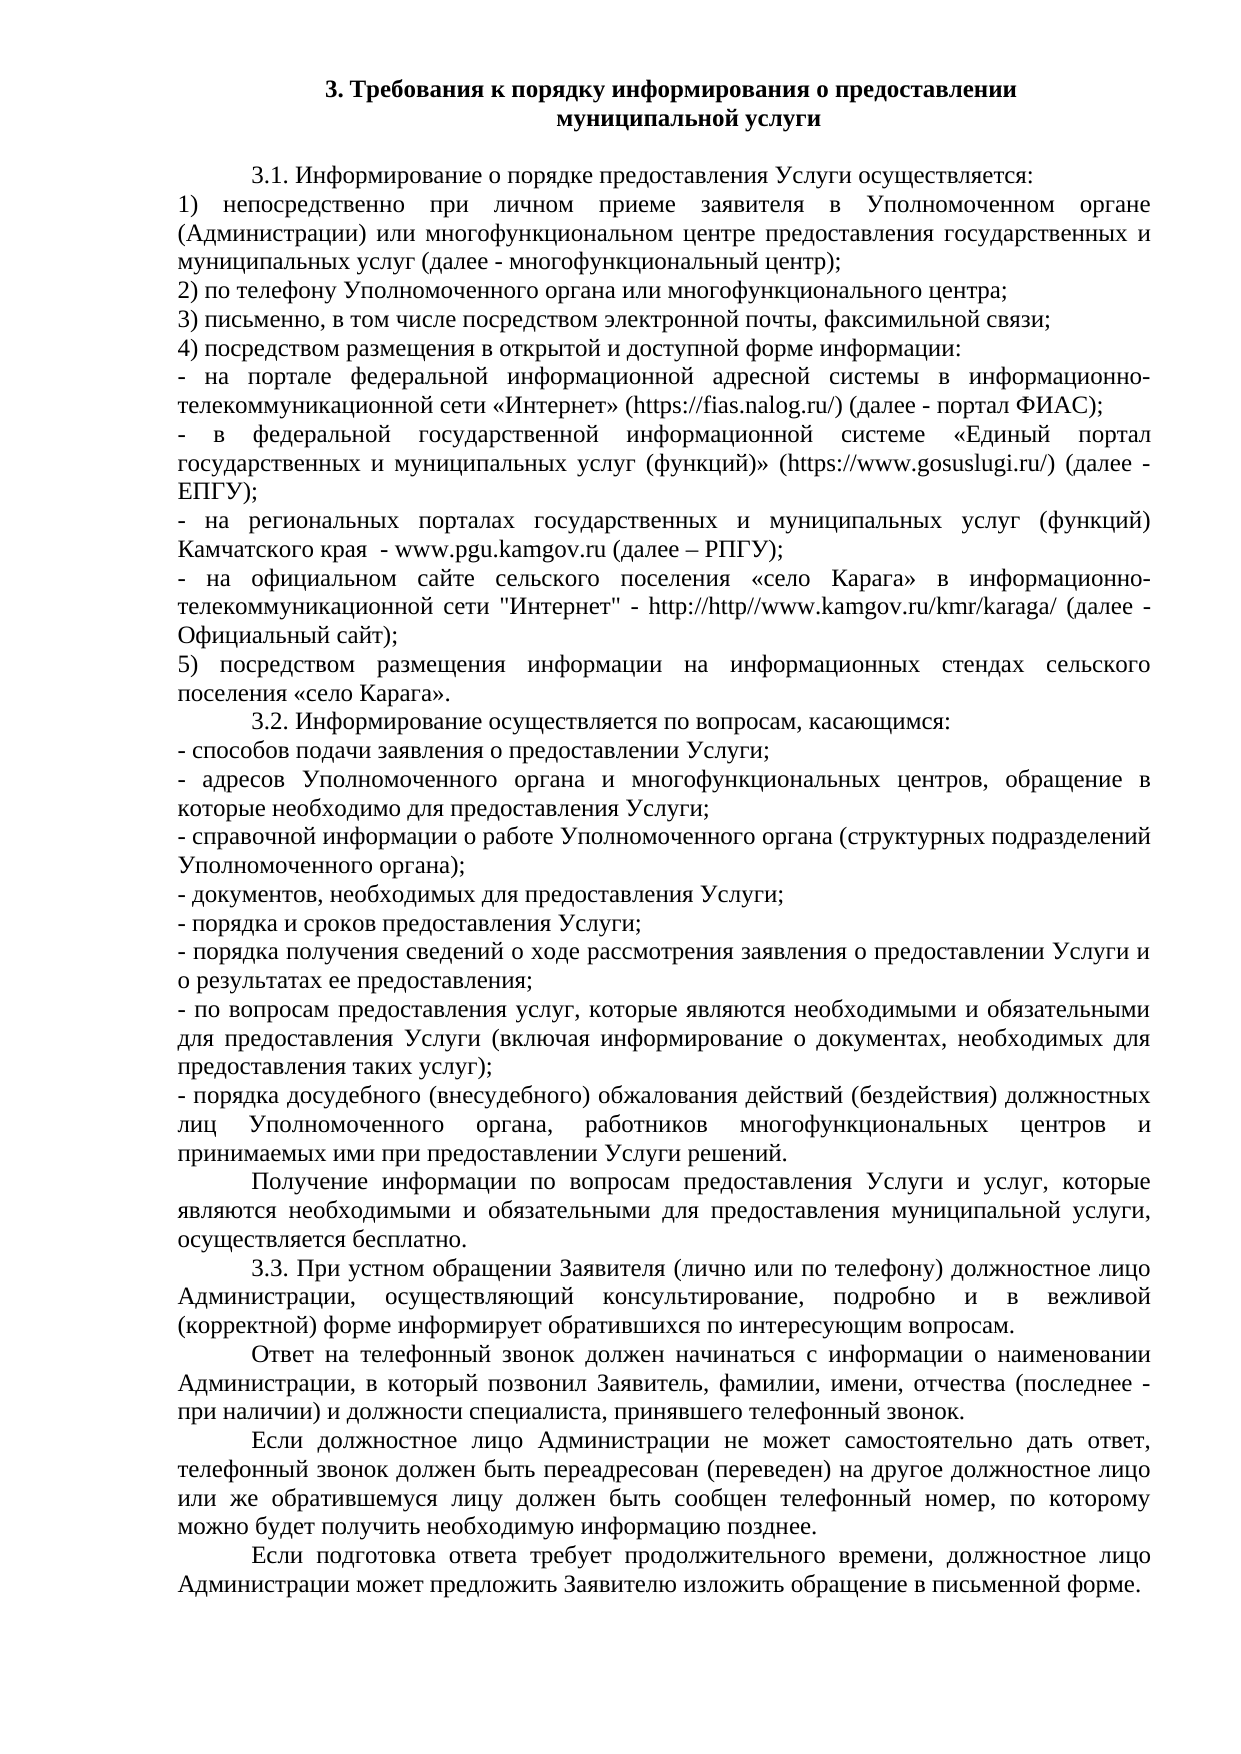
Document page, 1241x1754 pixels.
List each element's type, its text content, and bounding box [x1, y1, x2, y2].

list муниципальной услуги [226, 103, 1152, 131]
text 4) посредством размещения в открытой и доступной форме информации: [177, 333, 1152, 361]
text - порядка получения сведений о ходе рассмотрения заявления о предоставлении Услуги и о результатах ее предоставления; [177, 936, 1152, 994]
text 3) письменно, в том числе посредством электронной почты, факсимильной связи; [177, 304, 1152, 333]
text - адресов Уполномоченного органа и многофункциональных центров, обращение в которые необходимо для предоставления Услуги; [177, 764, 1152, 821]
text - документов, необходимых для предоставления Услуги; [177, 879, 1152, 908]
text - в федеральной государственной информационной системе «Единый портал государственных и муниципальных услуг (функций)» (https://www.gosuslugi.ru/) (далее - ЕПГУ); [177, 419, 1152, 505]
text - порядка и сроков предоставления Услуги; [177, 908, 1152, 936]
text Ответ на телефонный звонок должен начинаться с информации о наименовании Администрации, в который позвонил Заявитель, фамилии, имени, отчества (последнее - при наличии) и должности специалиста, принявшего телефонный звонок. [177, 1339, 1152, 1425]
text Если должностное лицо Администрации не может самостоятельно дать ответ, телефонный звонок должен быть переадресован (переведен) на другое должностное лицо или же обратившемуся лицу должен быть сообщен телефонный номер, по которому можно будет получить необходимую информацию позднее. [177, 1425, 1152, 1540]
list Требования к порядку информирования о предоставлении [325, 74, 1152, 103]
text 3.2. Информирование осуществляется по вопросам, касающимся: [177, 706, 1152, 735]
text - по вопросам предоставления услуг, которые являются необходимыми и обязательными для предоставления Услуги (включая информирование о документах, необходимых для предоставления таких услуг); [177, 994, 1152, 1080]
text - на региональных порталах государственных и муниципальных услуг (функций) Камчатского края - www.pgu.kamgov.ru (далее – РПГУ); [177, 505, 1152, 563]
text 1) непосредственно при личном приеме заявителя в Уполномоченном органе (Администрации) или многофункциональном центре предоставления государственных и муниципальных услуг (далее - многофункциональный центр); [177, 189, 1152, 275]
text 3.1. Информирование о порядке предоставления Услуги осуществляется: [177, 160, 1152, 189]
text - справочной информации о работе Уполномоченного органа (структурных подразделений Уполномоченного органа); [177, 821, 1152, 879]
text 3.3. При устном обращении Заявителя (лично или по телефону) должностное лицо Администрации, осуществляющий консультирование, подробно и в вежливой (корректной) форме информирует обратившихся по интересующим вопросам. [177, 1253, 1152, 1339]
text 2) по телефону Уполномоченного органа или многофункционального центра; [177, 275, 1152, 304]
text Если подготовка ответа требует продолжительного времени, должностное лицо Администрации может предложить Заявителю изложить обращение в письменной форме. [177, 1540, 1152, 1598]
text - порядка досудебного (внесудебного) обжалования действий (бездействия) должностных лиц Уполномоченного органа, работников многофункциональных центров и принимаемых ими при предоставлении Услуги решений. [177, 1080, 1152, 1166]
text - способов подачи заявления о предоставлении Услуги; [177, 735, 1152, 764]
text - на портале федеральной информационной адресной системы в информационно-телекоммуникационной сети «Интернет» (https://fias.nalog.ru/) (далее - портал ФИАС); [177, 361, 1152, 419]
text Получение информации по вопросам предоставления Услуги и услуг, которые являются необходимыми и обязательными для предоставления муниципальной услуги, осуществляется бесплатно. [177, 1166, 1152, 1253]
text 5) посредством размещения информации на информационных стендах сельского поселения «село Карага». [177, 649, 1152, 706]
text - на официальном сайте сельского поселения «село Карага» в информационно-телекоммуникационной сети "Интернет" - http://http//www.kamgov.ru/kmr/karaga/ (далее - Официальный сайт); [177, 563, 1152, 649]
